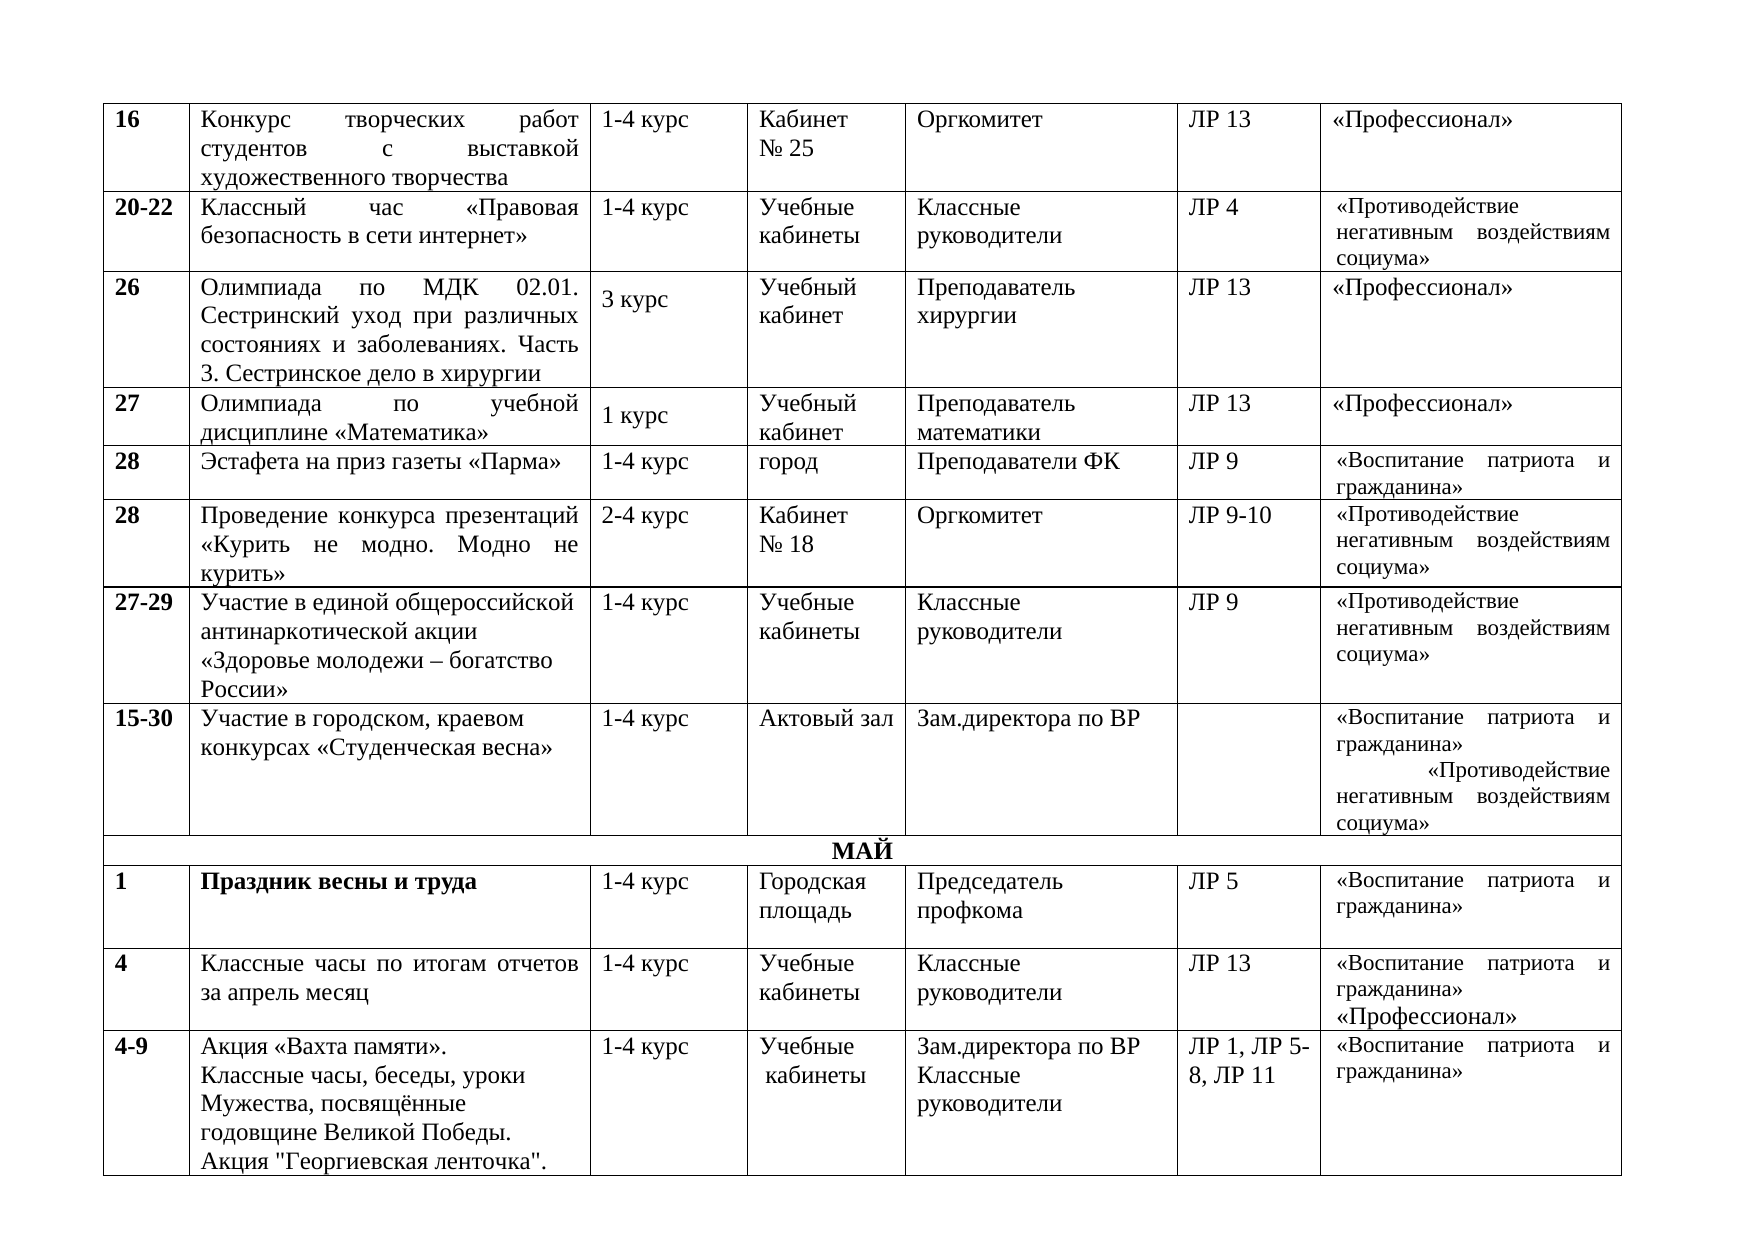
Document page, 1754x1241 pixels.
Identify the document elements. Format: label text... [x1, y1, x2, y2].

table_cell ЛР 13 [1178, 949, 1320, 1030]
table_cell Учебные кабинеты [748, 192, 905, 271]
table_cell 16 [104, 104, 189, 191]
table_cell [1321, 1031, 1621, 1175]
table_cell Классные руководители [906, 192, 1177, 271]
table_cell Зам.директора по ВР Классные руководители [906, 1031, 1177, 1175]
table_cell «Профессионал» [1321, 104, 1621, 191]
table_cell 20-22 [104, 192, 189, 271]
table_cell Актовый зал [748, 704, 905, 835]
table_cell Участие в единой общероссийской антинаркотической акции «Здоровье молодежи – богатство России» [190, 588, 590, 702]
table_cell Городская площадь [748, 866, 905, 947]
table_cell Конкурс творческих работ студентов с выставкой художественного творчества [190, 104, 590, 191]
table_cell 1-4 курс [591, 588, 747, 702]
table_cell 27-29 [104, 588, 189, 702]
table_cell Проведение конкурса презентаций «Курить не модно. Модно не курить» [190, 500, 590, 586]
table_cell Классные часы по итогам отчетов за апрель месяц [190, 949, 590, 1030]
table_cell Учебный кабинет [748, 388, 905, 445]
table_cell 1-4 курс [591, 1031, 747, 1175]
table_cell «Воспитание патриота и гражданина» «Профессионал» [1321, 949, 1621, 1030]
table_cell ЛР 4 [1178, 192, 1320, 271]
table_cell Классные руководители [906, 588, 1177, 702]
table_cell Классный час «Правовая безопасность в сети интернет» [190, 192, 590, 271]
table_cell Эстафета на приз газеты «Парма» [190, 446, 590, 499]
table_cell город [748, 446, 905, 499]
table_cell 1-4 курс [591, 104, 747, 191]
table_cell МАЙ [104, 836, 1621, 865]
table_cell Праздник весны и труда [190, 866, 590, 947]
table_cell 26 [104, 272, 189, 387]
table_cell [1178, 704, 1320, 835]
table_cell Участие в городском, краевом конкурсах «Студенческая весна» [190, 704, 590, 835]
table_cell ЛР 9 [1178, 446, 1320, 499]
table_cell 1-4 курс [591, 446, 747, 499]
table_cell 1 [104, 866, 189, 947]
table_cell ЛР 9-10 [1178, 500, 1320, 586]
table_cell 1-4 курс [591, 704, 747, 835]
table_cell 28 [104, 446, 189, 499]
table_cell «Воспитание патриота и гражданина» [1321, 446, 1621, 499]
table_cell «Воспитание патриота и гражданина» [1321, 866, 1621, 947]
table_cell Оргкомитет [906, 104, 1177, 191]
table_cell «Профессионал» [1321, 388, 1621, 445]
table_cell 1-4 курс [591, 949, 747, 1030]
table_cell «Противодействие негативным воздействиям социума» [1321, 588, 1621, 702]
table_cell ЛР 13 [1178, 104, 1320, 191]
table_cell 3 курс [591, 272, 747, 387]
table_cell Учебные кабинеты [748, 1031, 905, 1175]
table_cell 28 [104, 500, 189, 586]
table_cell Председатель профкома [906, 866, 1177, 947]
table_cell Учебные кабинеты [748, 949, 905, 1030]
table_cell 27 [104, 388, 189, 445]
table_cell Акция «Вахта памяти». Классные часы, беседы, уроки Мужества, посвящённые годовщине Великой Победы. Акция "Георгиевская ленточка". [190, 1031, 590, 1175]
table_cell ЛР 13 [1178, 272, 1320, 387]
table_cell ЛР 1, ЛР 5-8, ЛР 11 [1178, 1031, 1320, 1175]
table_cell Учебные кабинеты [748, 588, 905, 702]
table_cell Кабинет № 25 [748, 104, 905, 191]
table_cell 15-30 [104, 704, 189, 835]
table_cell Кабинет № 18 [748, 500, 905, 586]
table_cell Преподаватель хирургии [906, 272, 1177, 387]
table_cell «Противодействие негативным воздействиям социума» [1321, 500, 1621, 586]
table_cell 1-4 курс [591, 866, 747, 947]
table_cell ЛР 13 [1178, 388, 1320, 445]
table_cell Оргкомитет [906, 500, 1177, 586]
table_cell 2-4 курс [591, 500, 747, 586]
table_cell Преподаватель математики [906, 388, 1177, 445]
table_cell 1-4 курс [591, 192, 747, 271]
table_cell «Профессионал» [1321, 272, 1621, 387]
table_cell Преподаватели ФК [906, 446, 1177, 499]
table_cell Олимпиада по учебной дисциплине «Математика» [190, 388, 590, 445]
table_cell ЛР 5 [1178, 866, 1320, 947]
table_cell Учебный кабинет [748, 272, 905, 387]
table_cell «Воспитание патриота и гражданина» «Противодействие негативным воздействиям социума» [1321, 704, 1621, 835]
table_cell ЛР 9 [1178, 588, 1320, 702]
table_cell Зам.директора по ВР [906, 704, 1177, 835]
table_cell Олимпиада по МДК 02.01. Сестринский уход при различных состояниях и заболеваниях. Часть 3. Сестринское дело в хирургии [190, 272, 590, 387]
table_cell Классные руководители [906, 949, 1177, 1030]
table_cell 1 курс [591, 388, 747, 445]
table_cell 4 [104, 949, 189, 1030]
table_cell «Противодействие негативным воздействиям социума» [1321, 192, 1621, 271]
table_cell 4-9 [104, 1031, 189, 1175]
